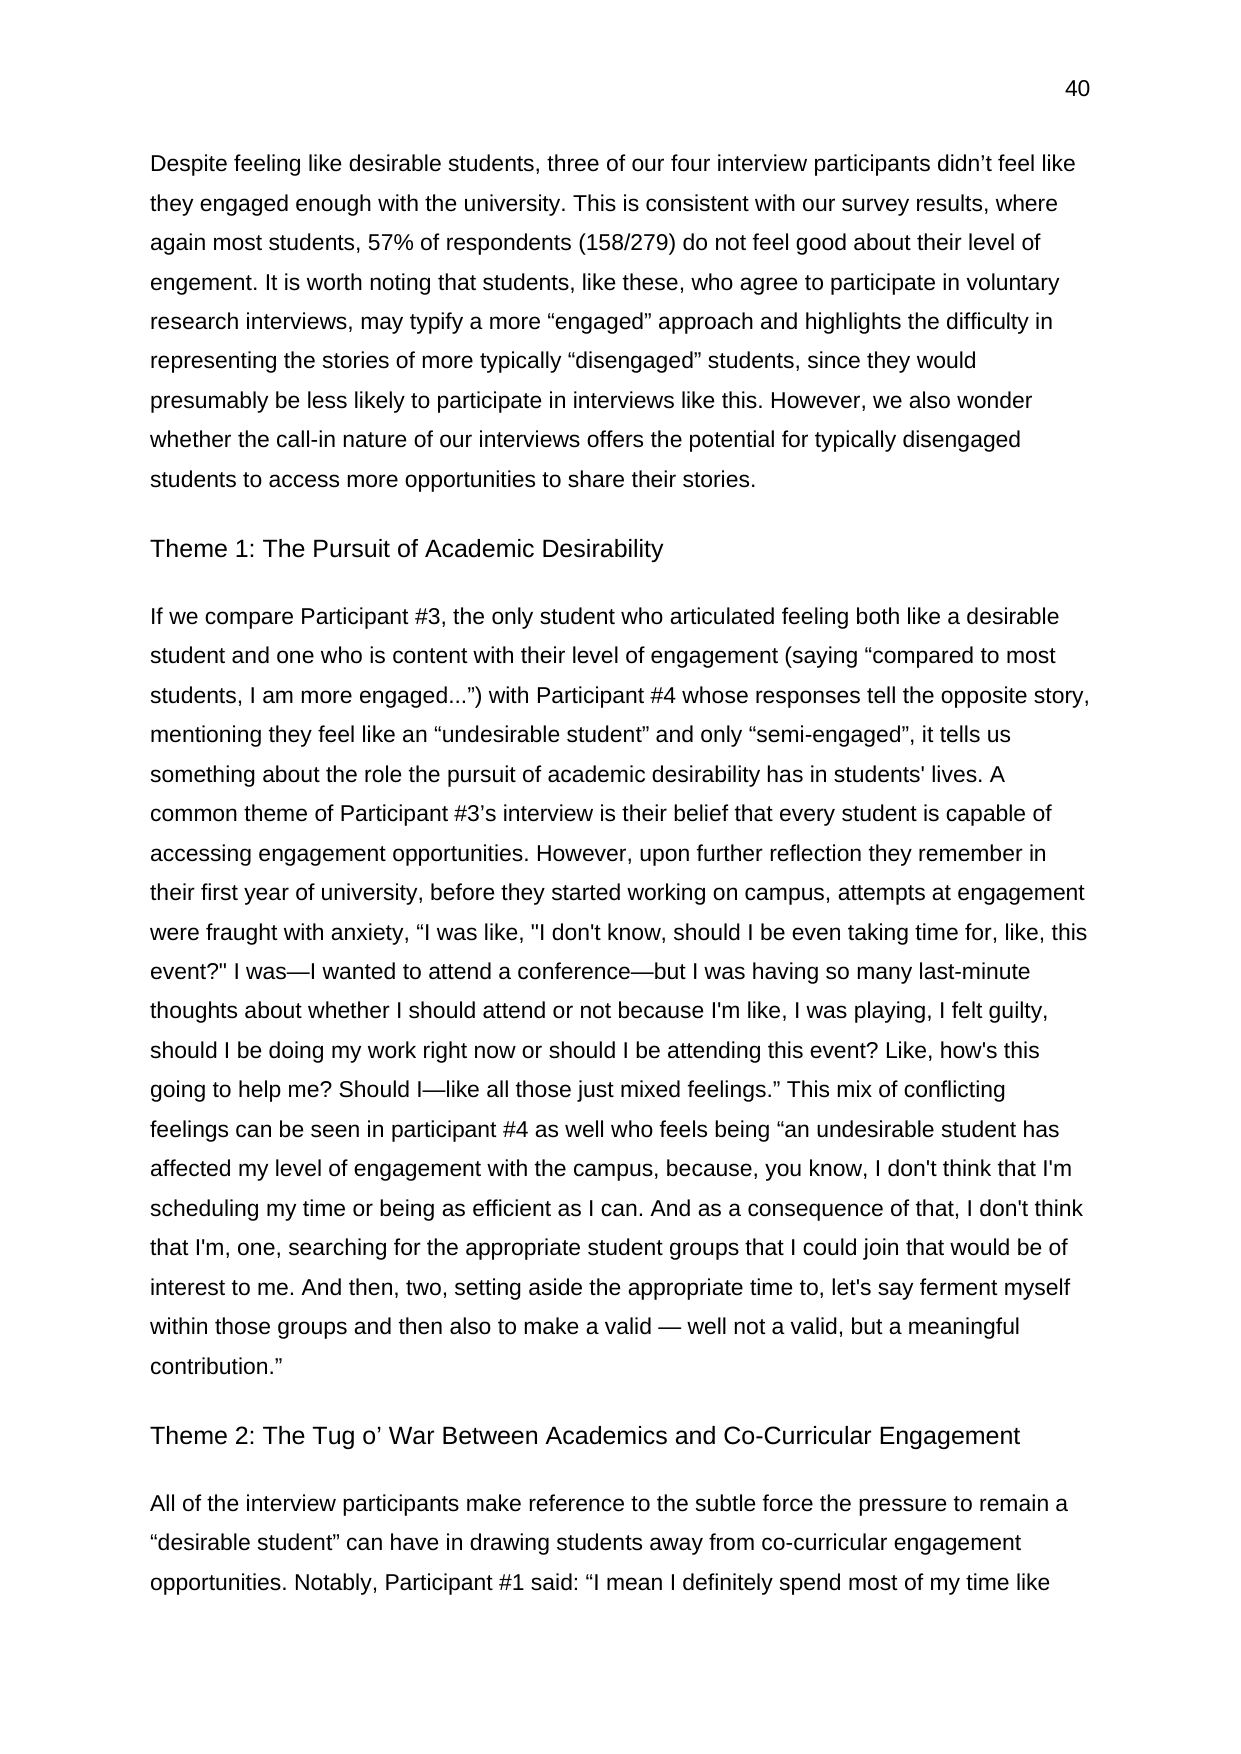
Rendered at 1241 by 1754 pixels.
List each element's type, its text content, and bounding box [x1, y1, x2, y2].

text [150, 1489, 1090, 1595]
subtitle Theme 2: The Tug o’ War Between Academics and Co-Curricular Engagement [150, 1421, 1090, 1450]
text If we compare Participant #3, the only student who articulated feeling both like a desirable student and one who is content with their level of engagement (saying “compared to most students, I am more engaged...”) with Participant #4 whose responses tell the opposite story, mentioning they feel like an “undesirable student” and only “semi-engaged”, it tells us something about the role the pursuit of academic desirability has in students' lives. A common theme of Participant #3’s interview is their belief that every student is capable of accessing engagement opportunities. However, upon further reflection they remember in their first year of university, before they started working on campus, attempts at engagement were fraught with anxiety, “I was like, "I don't know, should I be even taking time for, like, this event?" I was—I wanted to attend a conference—but I was having so many last-minute thoughts about whether I should attend or not because I'm like, I was playing, I felt guilty, should I be doing my work right now or should I be attending this event? Like, how's this going to help me? Should I—like all those just mixed feelings.” This mix of conflicting feelings can be seen in participant #4 as well who feels being “an undesirable student has affected my level of engagement with the campus, because, you know, I don't think that I'm scheduling my time or being as efficient as I can. And as a consequence of that, I don't think that I'm, one, searching for the appropriate student groups that I could join that would be of interest to me. And then, two, setting aside the appropriate time to, let's say ferment myself within those groups and then also to make a valid — well not a valid, but a meaningful contribution.” [150, 603, 1090, 1379]
text Despite feeling like desirable students, three of our four interview participants didn’t feel like they engaged enough with the university. This is consistent with our survey results, where again most students, 57% of respondents (158/279) do not feel good about their level of engement. It is worth noting that students, like these, who agree to participate in voluntary research interviews, may typify a more “engaged” approach and highlights the difficulty in representing the stories of more typically “disengaged” students, since they would presumably be less likely to participate in interviews like this. However, we also wonder whether the call-in nature of our interviews offers the potential for typically disengaged students to access more opportunities to share their stories. [150, 150, 1090, 492]
subtitle Theme 1: The Pursuit of Academic Desirability [150, 534, 1090, 563]
